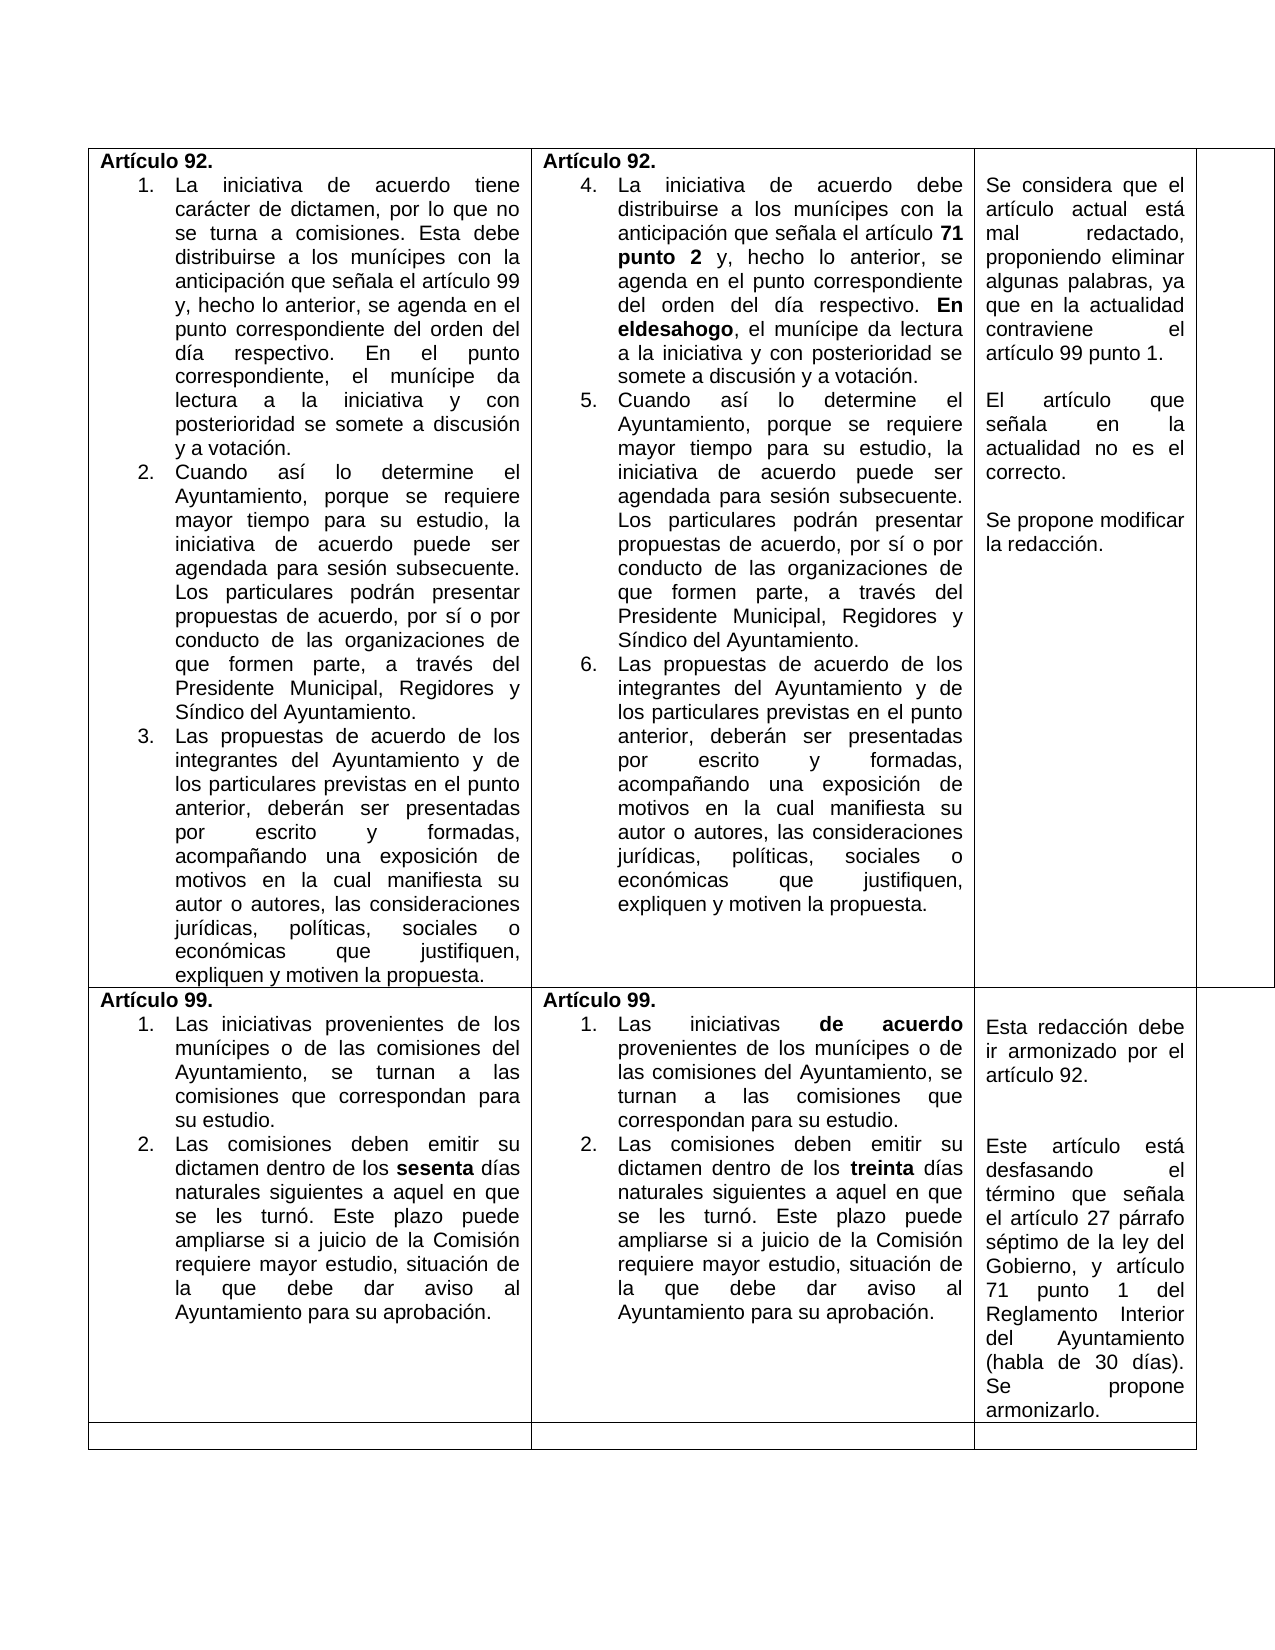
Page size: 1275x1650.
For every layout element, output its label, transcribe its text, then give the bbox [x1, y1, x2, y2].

table_cell [89, 1423, 531, 1449]
table_cell [975, 1423, 1196, 1449]
table_cell Esta redacción debe ir armonizado por el artículo 92. Este artículo está desfasando el término que señala el artículo 27 párrafo séptimo de la ley del Gobierno, y artículo 71 punto 1 del Reglamento Interior del Ayuntamiento (habla de 30 días). Se propone armonizarlo. [975, 988, 1196, 1422]
table_cell Artículo 92. La iniciativa de acuerdo debe distribuirse a los munícipes con la anticipación que señala el artículo 71 punto 2 y, hecho lo anterior, se agenda en el punto correspondiente del orden del día respectivo. En eldesahogo, el munícipe da lectura a la iniciativa y con posterioridad se somete a discusión y a votación. Cuando así lo determine el Ayuntamiento, porque se requiere mayor tiempo para su estudio, la iniciativa de acuerdo puede ser agendada para sesión subsecuente. Los particulares podrán presentar propuestas de acuerdo, por sí o por conducto de las organizaciones de que formen parte, a través del Presidente Municipal, Regidores y Síndico del Ayuntamiento. Las propuestas de acuerdo de los integrantes del Ayuntamiento y de los particulares previstas en el punto anterior, deberán ser presentadas por escrito y formadas, acompañando una exposición de motivos en la cual manifiesta su autor o autores, las consideraciones jurídicas, políticas, sociales o económicas que justifiquen, expliquen y motiven la propuesta. [532, 149, 974, 987]
table_cell Se considera que el artículo actual está mal redactado, proponiendo eliminar algunas palabras, ya que en la actualidad contraviene el artículo 99 punto 1. El artículo que señala en la actualidad no es el correcto. Se propone modificar la redacción. [975, 149, 1196, 987]
table_cell [532, 1423, 974, 1449]
table_cell Artículo 92. La iniciativa de acuerdo tiene carácter de dictamen, por lo que no se turna a comisiones. Esta debe distribuirse a los munícipes con la anticipación que señala el artículo 99 y, hecho lo anterior, se agenda en el punto correspondiente del orden del día respectivo. En el punto correspondiente, el munícipe da lectura a la iniciativa y con posterioridad se somete a discusión y a votación. Cuando así lo determine el Ayuntamiento, porque se requiere mayor tiempo para su estudio, la iniciativa de acuerdo puede ser agendada para sesión subsecuente. Los particulares podrán presentar propuestas de acuerdo, por sí o por conducto de las organizaciones de que formen parte, a través del Presidente Municipal, Regidores y Síndico del Ayuntamiento. Las propuestas de acuerdo de los integrantes del Ayuntamiento y de los particulares previstas en el punto anterior, deberán ser presentadas por escrito y formadas, acompañando una exposición de motivos en la cual manifiesta su autor o autores, las consideraciones jurídicas, políticas, sociales o económicas que justifiquen, expliquen y motiven la propuesta. [89, 149, 531, 987]
table_cell [1197, 149, 1274, 987]
table_cell Artículo 99. Las iniciativas de acuerdo provenientes de los munícipes o de las comisiones del Ayuntamiento, se turnan a las comisiones que correspondan para su estudio. Las comisiones deben emitir su dictamen dentro de los treinta días naturales siguientes a aquel en que se les turnó. Este plazo puede ampliarse si a juicio de la Comisión requiere mayor estudio, situación de la que debe dar aviso al Ayuntamiento para su aprobación. [532, 988, 974, 1422]
table_cell Artículo 99. Las iniciativas provenientes de los munícipes o de las comisiones del Ayuntamiento, se turnan a las comisiones que correspondan para su estudio. Las comisiones deben emitir su dictamen dentro de los sesenta días naturales siguientes a aquel en que se les turnó. Este plazo puede ampliarse si a juicio de la Comisión requiere mayor estudio, situación de la que debe dar aviso al Ayuntamiento para su aprobación. [89, 988, 531, 1422]
